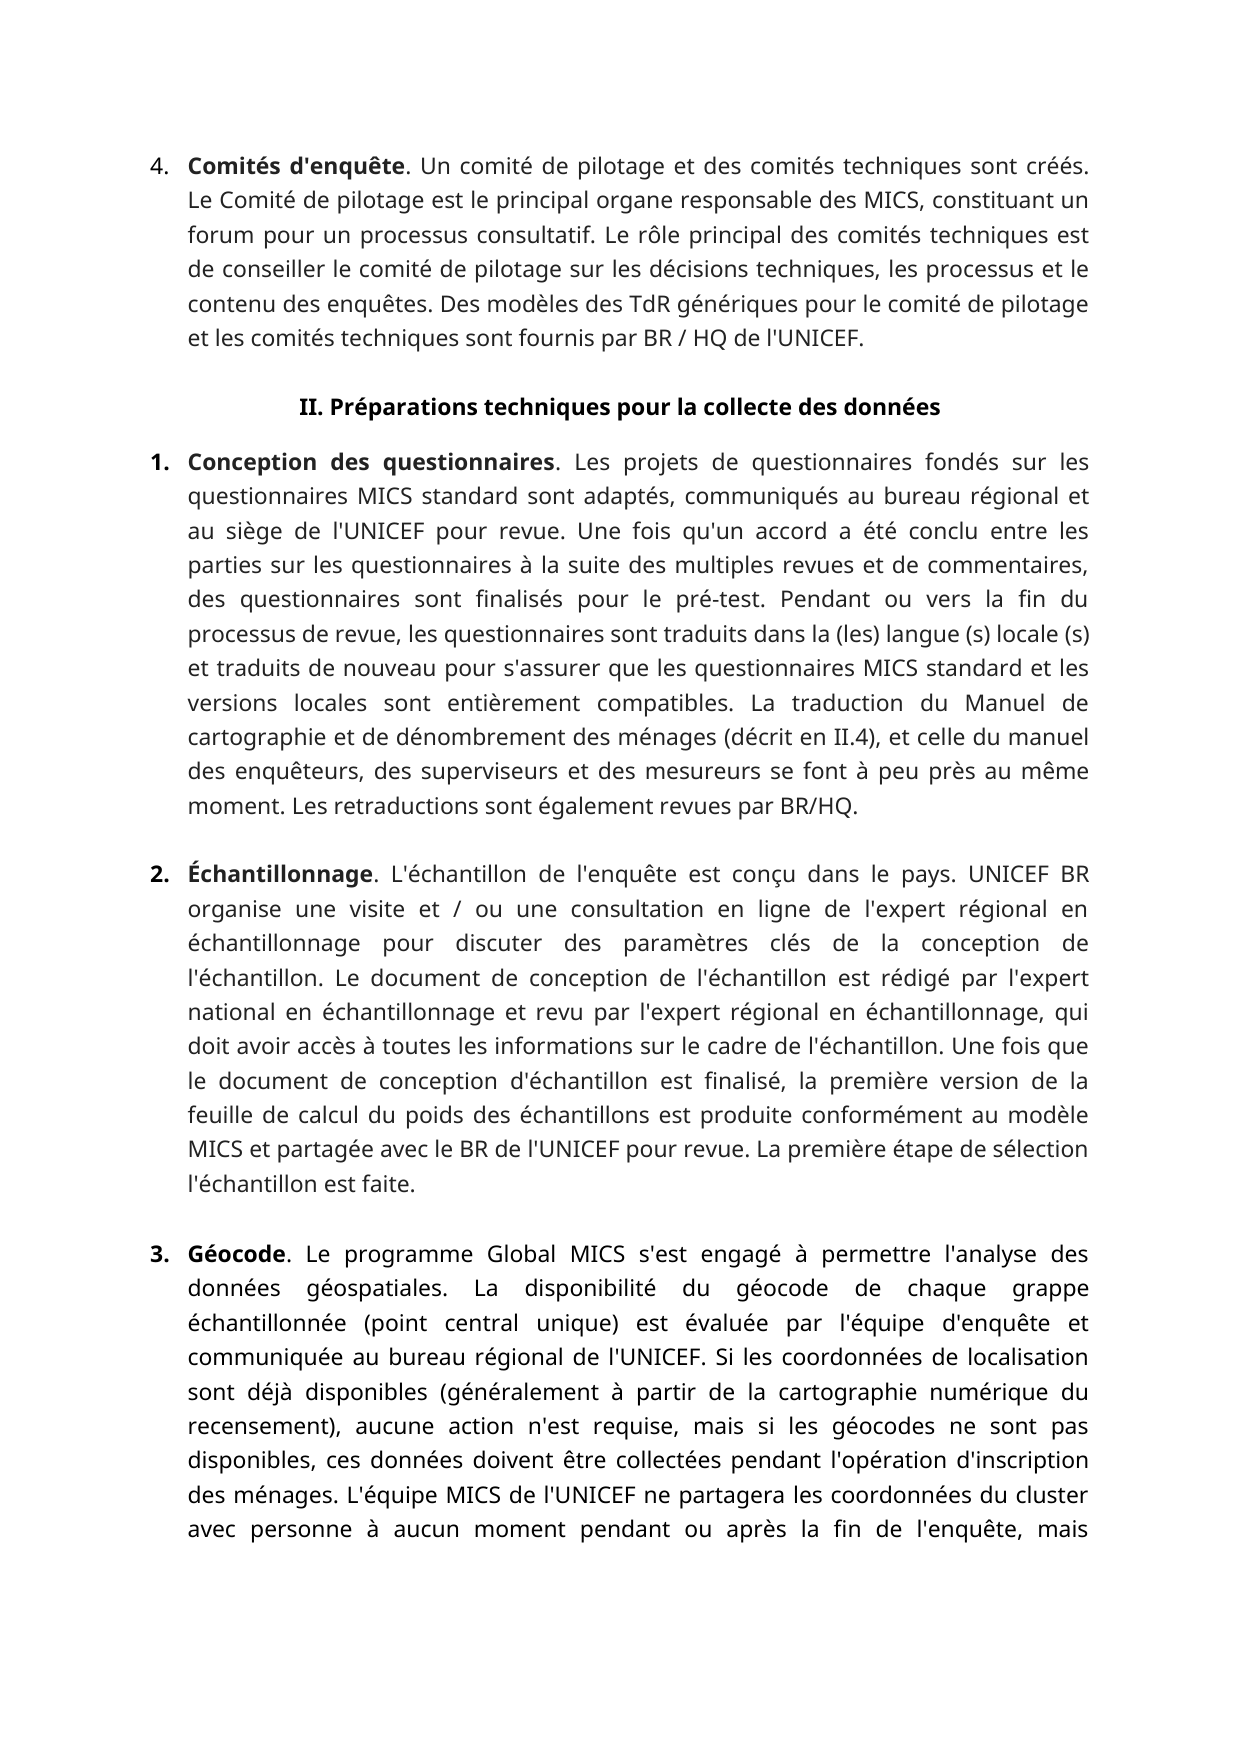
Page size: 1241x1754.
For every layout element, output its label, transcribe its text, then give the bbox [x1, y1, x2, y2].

list Comités d'enquête. Un comité de pilotage et des comités techniques sont créés. Le Comité de pilotage est le principal organe responsable des MICS, constituant un forum pour un processus consultatif. Le rôle principal des comités techniques est de conseiller le comité de pilotage sur les décisions techniques, les processus et le contenu des enquêtes. Des modèles des TdR génériques pour le comité de pilotage et les comités techniques sont fournis par BR / HQ de l'UNICEF. [150, 150, 1090, 353]
text II. Préparations techniques pour la collecte des données [150, 391, 1090, 422]
list Échantillonnage. L'échantillon de l'enquête est conçu dans le pays. UNICEF BR organise une visite et / ou une consultation en ligne de l'expert régional en échantillonnage pour discuter des paramètres clés de la conception de l'échantillon. Le document de conception de l'échantillon est rédigé par l'expert national en échantillonnage et revu par l'expert régional en échantillonnage, qui doit avoir accès à toutes les informations sur le cadre de l'échantillon. Une fois que le document de conception d'échantillon est finalisé, la première version de la feuille de calcul du poids des échantillons est produite conformément au modèle MICS et partagée avec le BR de l'UNICEF pour revue. La première étape de sélection l'échantillon est faite. [150, 858, 1090, 1199]
list Conception des questionnaires. Les projets de questionnaires fondés sur les questionnaires MICS standard sont adaptés, communiqués au bureau régional et au siège de l'UNICEF pour revue. Une fois qu'un accord a été conclu entre les parties sur les questionnaires à la suite des multiples revues et de commentaires, des questionnaires sont finalisés pour le pré-test. Pendant ou vers la fin du processus de revue, les questionnaires sont traduits dans la (les) langue (s) locale (s) et traduits de nouveau pour s'assurer que les questionnaires MICS standard et les versions locales sont entièrement compatibles. La traduction du Manuel de cartographie et de dénombrement des ménages (décrit en II.4), et celle du manuel des enquêteurs, des superviseurs et des mesureurs se font à peu près au même moment. Les retraductions sont également revues par BR/HQ. [150, 446, 1090, 821]
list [150, 1238, 1090, 1544]
